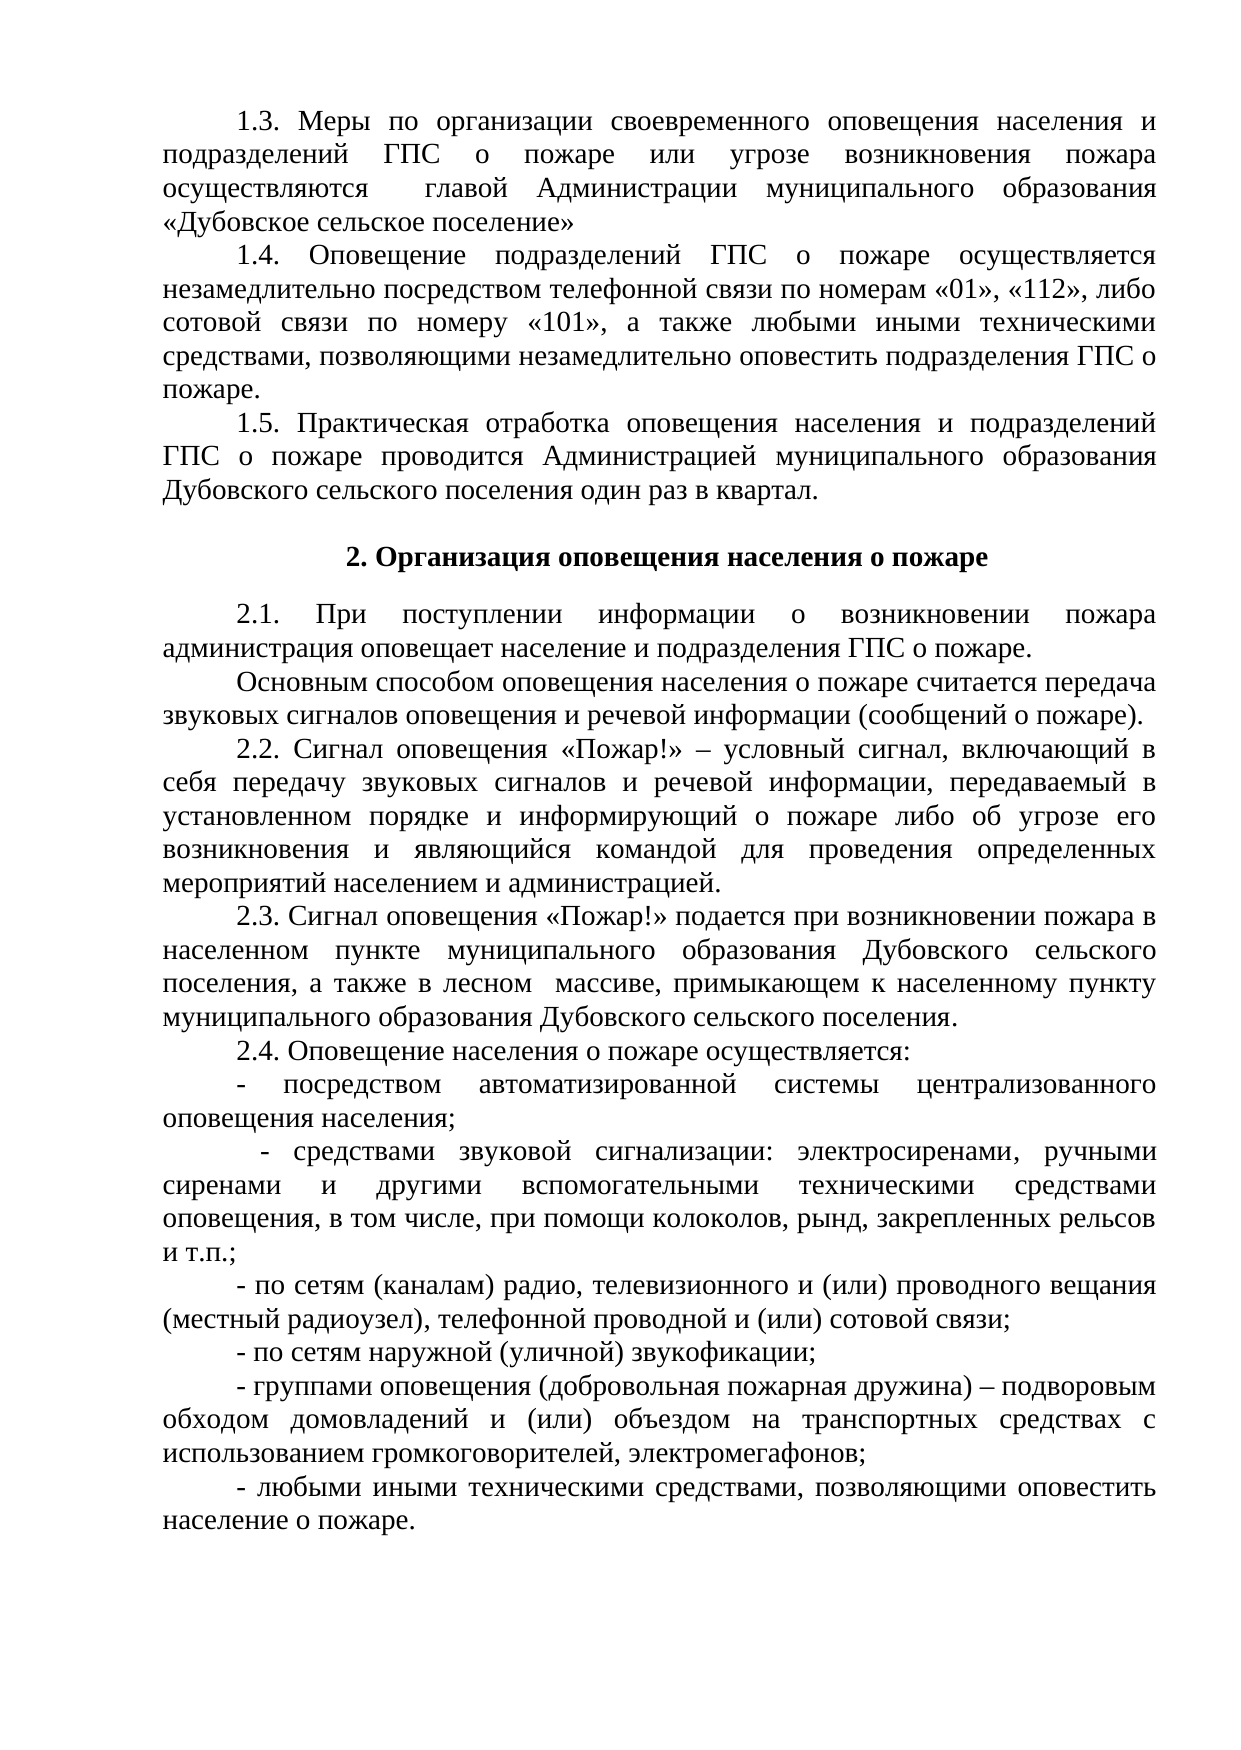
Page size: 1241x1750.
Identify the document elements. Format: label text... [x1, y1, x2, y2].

text 2.3. Сигнал оповещения «Пожар!» подается при возникновении пожара в населенном пункте муниципального образования Дубовского сельского поселения, а также в лесном массиве, примыкающем к населенному пункту муниципального образования Дубовского сельского поселения. [162, 898, 1157, 1033]
text - посредством автоматизированной системы централизованного оповещения населения; [162, 1066, 1157, 1133]
text - группами оповещения (добровольная пожарная дружина) – подворовым обходом домовладений и (или) объездом на транспортных средствах с использованием громкоговорителей, электромегафонов; [162, 1368, 1157, 1469]
text 1.3. Меры по организации своевременного оповещения населения и подразделений ГПС о пожаре или угрозе возникновения пожара осуществляются главой Администрации муниципального образования «Дубовское сельское поселение» [162, 103, 1157, 237]
text - любыми иными техническими средствами, позволяющими оповестить население о пожаре. [162, 1469, 1157, 1536]
text 2.2. Сигнал оповещения «Пожар!» – условный сигнал, включающий в себя передачу звуковых сигналов и речевой информации, передаваемый в установленном порядке и информирующий о пожаре либо об угрозе его возникновения и являющийся командой для проведения определенных мероприятий населением и администрацией. [162, 731, 1157, 898]
text Основным способом оповещения населения о пожаре считается передача звуковых сигналов оповещения и речевой информации (сообщений о пожаре). [162, 664, 1157, 731]
text 1.4. Оповещение подразделений ГПС о пожаре осуществляется незамедлительно посредством телефонной связи по номерам «01», «112», либо сотовой связи по номеру «101», а также любыми иными техническими средствами, позволяющими незамедлительно оповестить подразделения ГПС о пожаре. [162, 237, 1157, 405]
text 2. Организация оповещения населения о пожаре [162, 539, 1157, 573]
text 2.1. При поступлении информации о возникновении пожара администрация оповещает население и подразделения ГПС о пожаре. [162, 597, 1157, 664]
text - по сетям (каналам) радио, телевизионного и (или) проводного вещания (местный радиоузел), телефонной проводной и (или) сотовой связи; [162, 1267, 1157, 1334]
text 1.5. Практическая отработка оповещения населения и подразделений ГПС о пожаре проводится Администрацией муниципального образования Дубовского сельского поселения один раз в квартал. [162, 405, 1157, 506]
text - по сетям наружной (уличной) звукофикации; [162, 1334, 1157, 1368]
text 2.4. Оповещение населения о пожаре осуществляется: [162, 1033, 1157, 1066]
text - средствами звуковой сигнализации: электросиренами, ручными сиренами и другими вспомогательными техническими средствами оповещения, в том числе, при помощи колоколов, рынд, закрепленных рельсов и т.п.; [162, 1133, 1157, 1267]
